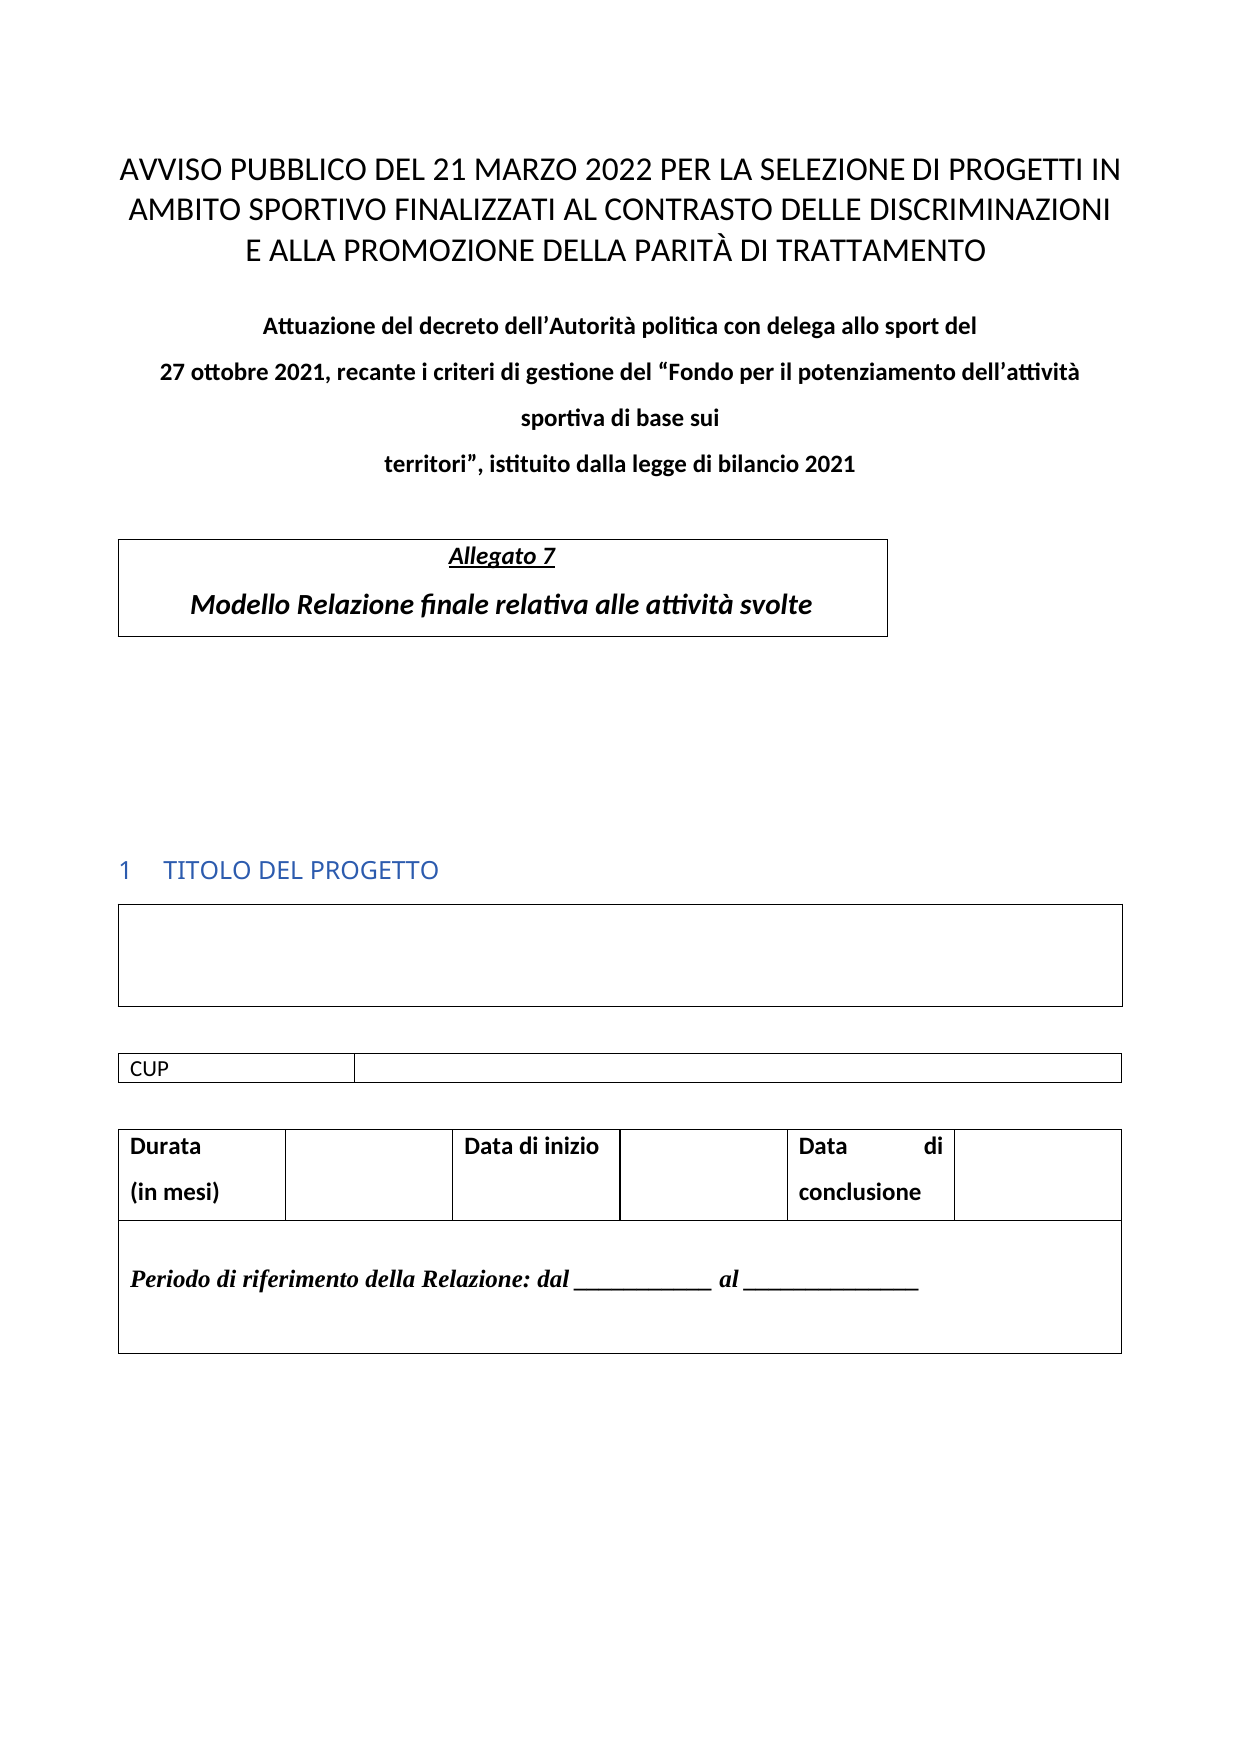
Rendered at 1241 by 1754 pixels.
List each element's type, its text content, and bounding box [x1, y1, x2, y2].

table_header Data di inizio [453, 1130, 619, 1220]
table_header Durata (in mesi) [119, 1130, 285, 1220]
table_header [286, 1130, 452, 1220]
table_header Allegato 7 Modello Relazione finale relativa alle attività svolte [119, 540, 887, 636]
table_header Data di conclusione [788, 1130, 954, 1220]
text 27 ottobre 2021, recante i criteri di gestione del “Fondo per il potenziamento dell’attività sportiva di base sui [118, 356, 1122, 432]
text Attuazione del decreto dell’Autorità politica con delega allo sport del [118, 311, 1122, 341]
table_header [955, 1130, 1121, 1220]
text territori”, istituito dalla legge di bilancio 2021 [118, 448, 1122, 478]
table_header CUP [119, 1054, 354, 1082]
table_header [119, 905, 1122, 1006]
table_header [621, 1130, 787, 1220]
subtitle TITOLO DEL PROGETTO [118, 852, 1122, 887]
table_header [355, 1054, 1121, 1082]
table_cell Periodo di riferimento della Relazione: dal ___________ al ______________ [119, 1221, 1121, 1352]
text AVVISO PUBBLICO DEL 21 MARZO 2022 PER LA SELEZIONE DI PROGETTI IN AMBITO SPORTIVO FINALIZZATI AL CONTRASTO DELLE DISCRIMINAZIONI E ALLA PROMOZIONE DELLA PARITÀ DI TRATTAMENTO [118, 148, 1122, 270]
